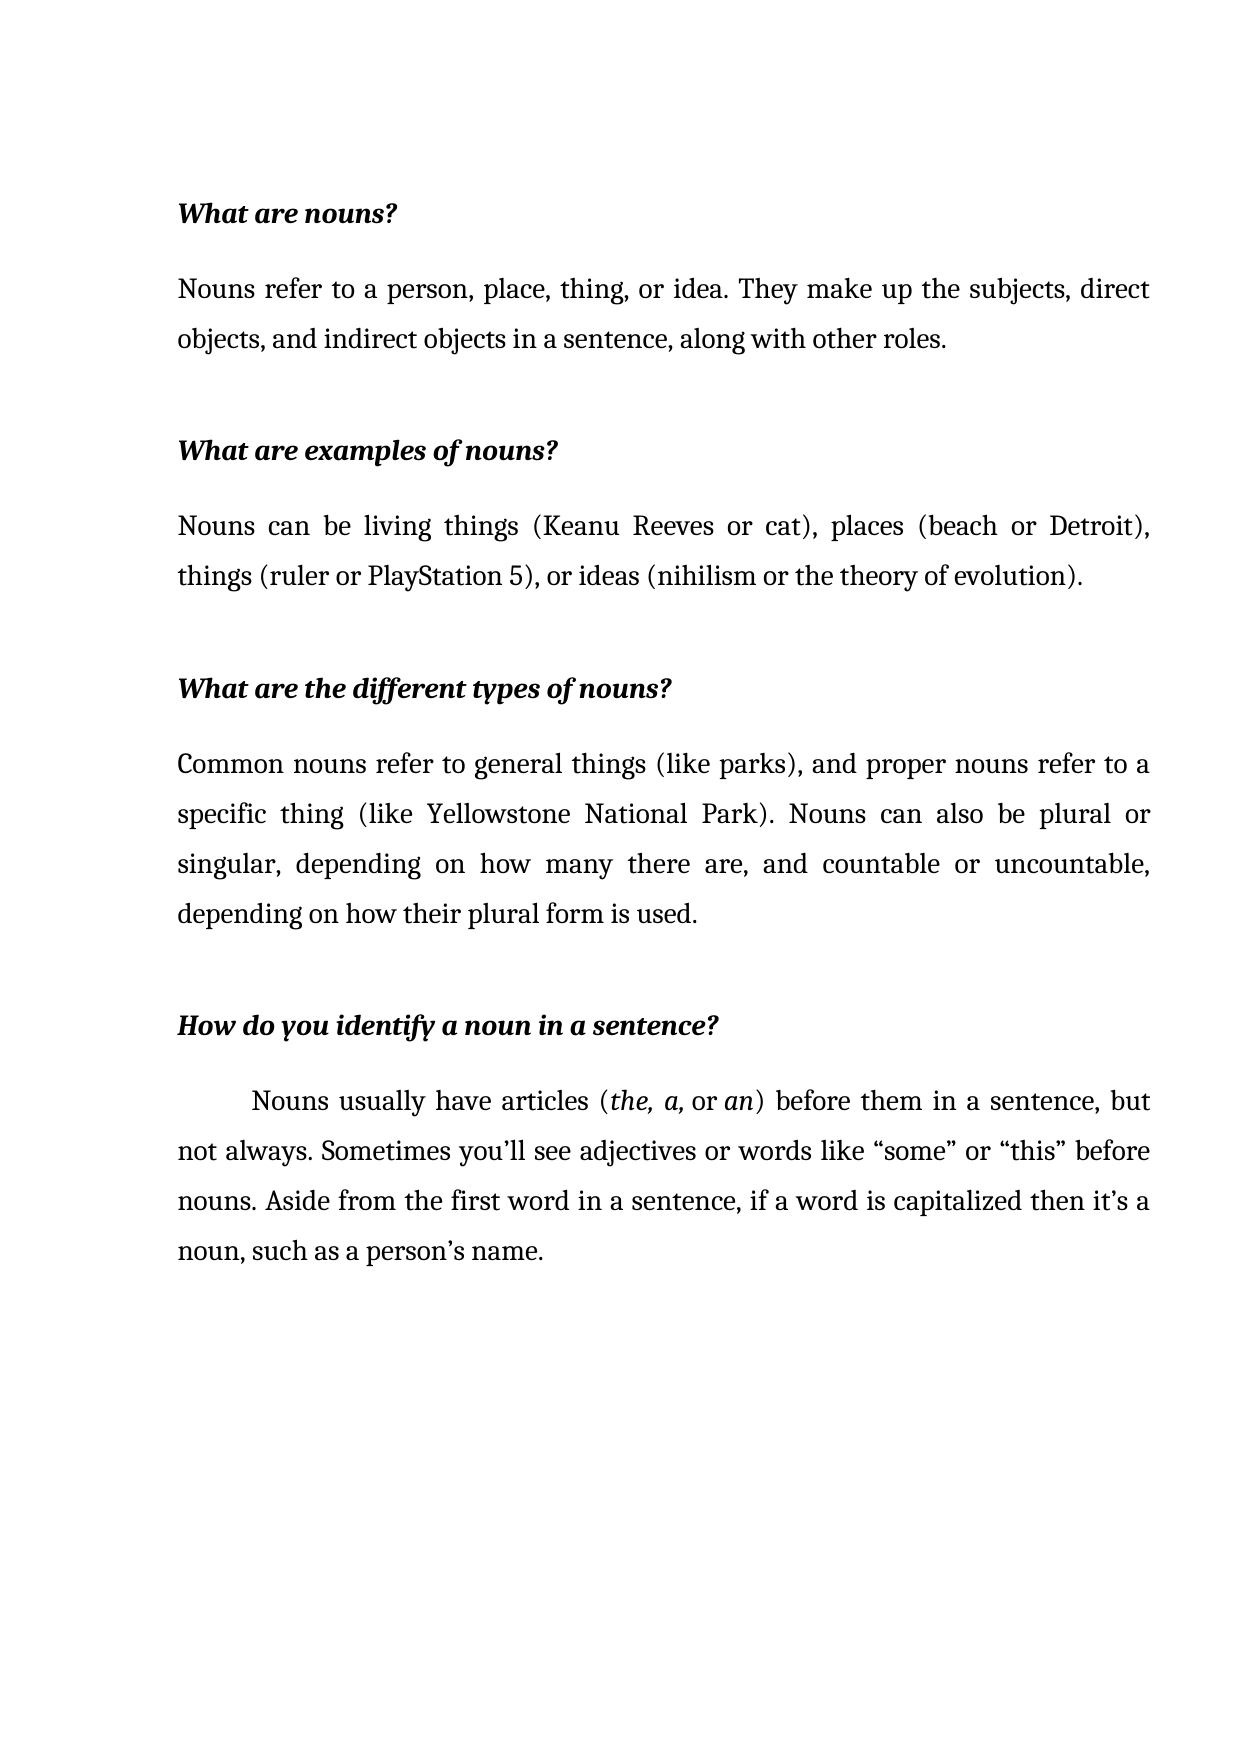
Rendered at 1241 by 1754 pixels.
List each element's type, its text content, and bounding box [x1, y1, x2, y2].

text Common nouns refer to general things (like parks), and proper nouns refer to a specific thing (like Yellowstone National Park). Nouns can also be plural or singular, depending on how many there are, and countable or uncountable, depending on how their plural form is used. [177, 731, 1152, 931]
text Nouns refer to a person, place, thing, or idea. They make up the subjects, direct objects, and indirect objects in a sentence, along with other roles. [177, 256, 1152, 356]
text How do you identify a noun in a sentence? [177, 993, 1152, 1043]
text Nouns can be living things (Keanu Reeves or cat), places (beach or Detroit), things (ruler or PlayStation 5), or ideas (nihilism or the theory of evolution). [177, 493, 1152, 593]
text What are nouns? [177, 181, 1152, 231]
text What are the different types of nouns? [177, 656, 1152, 706]
text Nouns usually have articles (the, a, or an) before them in a sentence, but not always. Sometimes you’ll see adjectives or words like “some” or “this” before nouns. Aside from the first word in a sentence, if a word is capitalized then it’s a noun, such as a person’s name. [177, 1068, 1152, 1268]
text What are examples of nouns? [177, 418, 1152, 468]
